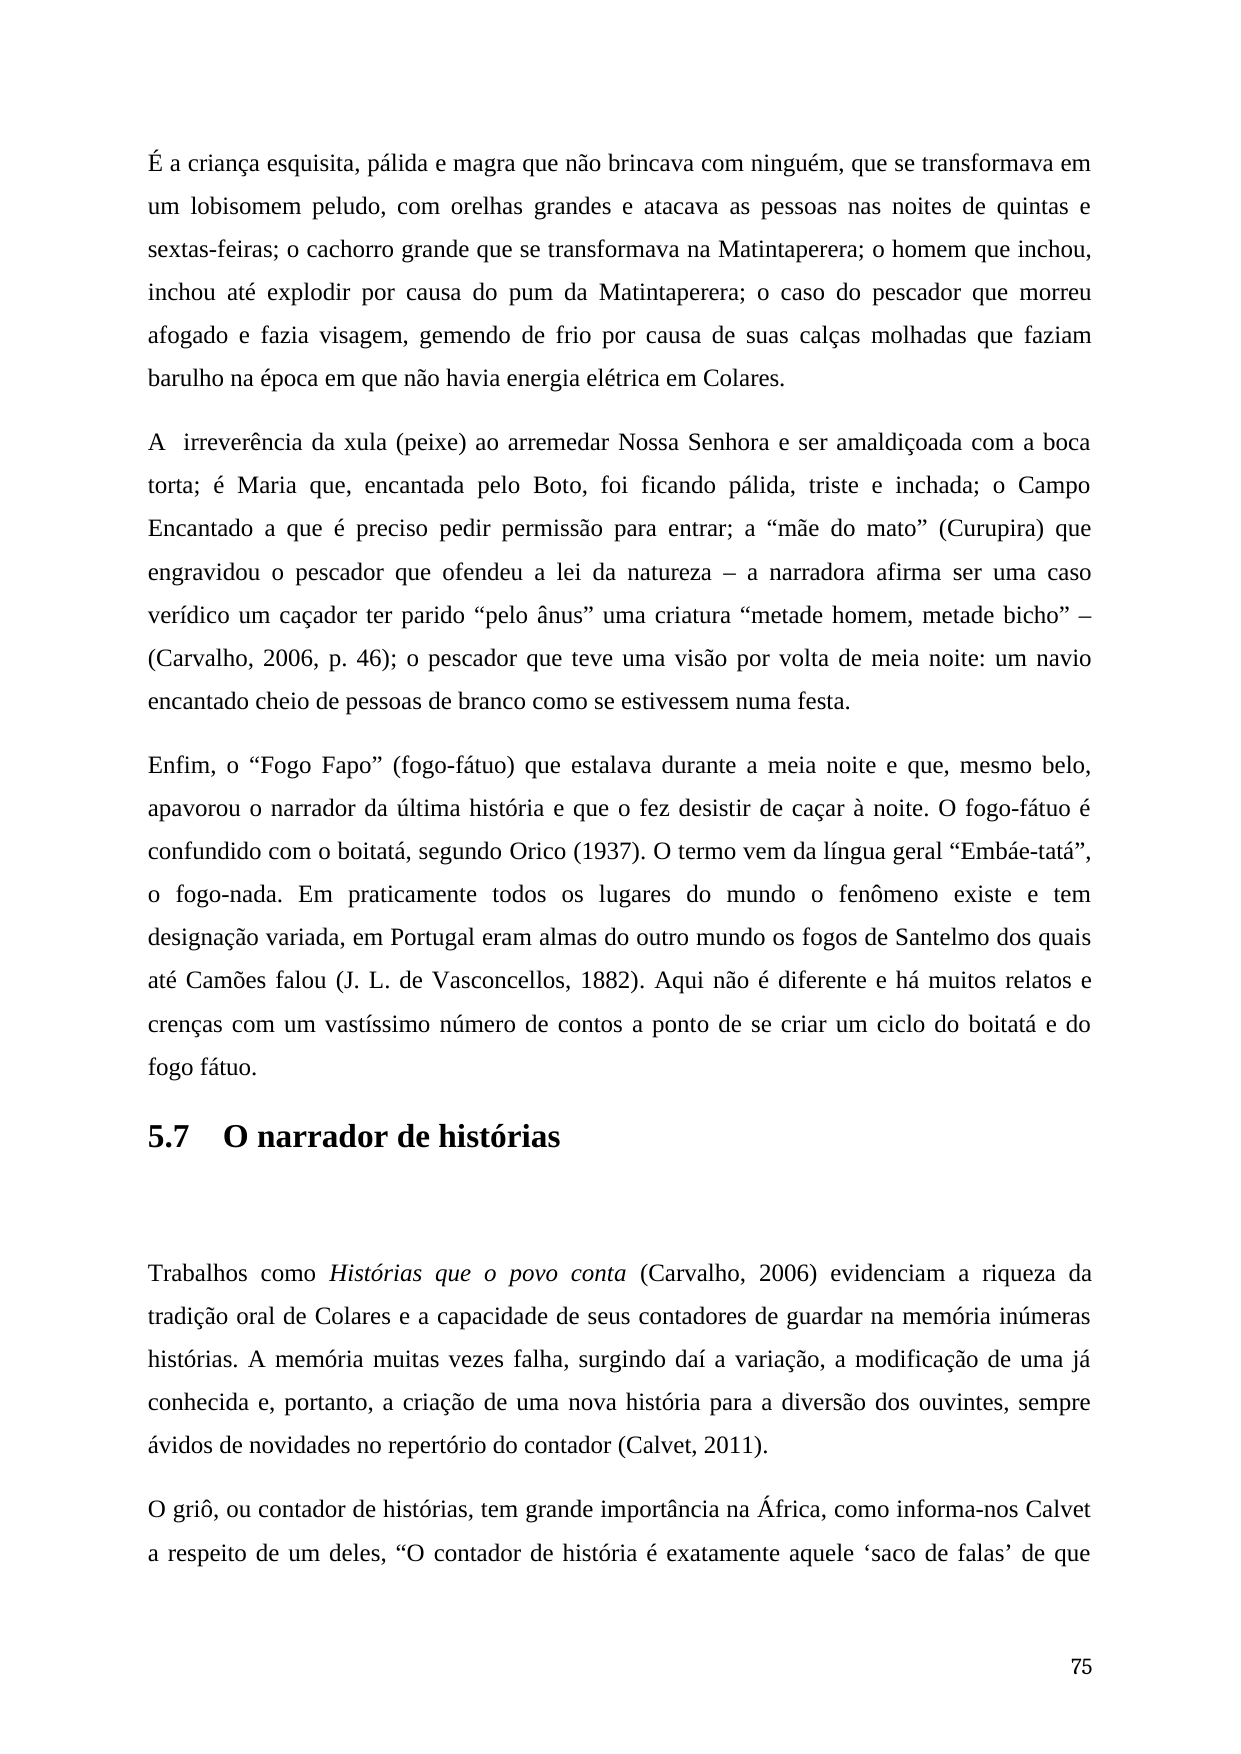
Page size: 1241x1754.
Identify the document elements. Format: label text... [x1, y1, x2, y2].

text 5.7 O narrador de histórias [148, 1116, 1092, 1154]
text A irreverência da xula (peixe) ao arremedar Nossa Senhora e ser amaldiçoada com a boca torta; é Maria que, encantada pelo Boto, foi ficando pálida, triste e inchada; o Campo Encantado a que é preciso pedir permissão para entrar; a “mãe do mato” (Curupira) que engravidou o pescador que ofendeu a lei da natureza – a narradora afirma ser uma caso verídico um caçador ter parido “pelo ânus” uma criatura “metade homem, metade bicho” –(Carvalho, 2006, p. 46); o pescador que teve uma visão por volta de meia noite: um navio encantado cheio de pessoas de branco como se estivessem numa festa. [148, 427, 1092, 715]
text É a criança esquisita, pálida e magra que não brincava com ninguém, que se transformava em um lobisomem peludo, com orelhas grandes e atacava as pessoas nas noites de quintas e sextas-feiras; o cachorro grande que se transformava na Matintaperera; o homem que inchou, inchou até explodir por causa do pum da Matintaperera; o caso do pescador que morreu afogado e fazia visagem, gemendo de frio por causa de suas calças molhadas que faziam barulho na época em que não havia energia elétrica em Colares. [148, 148, 1092, 392]
text Enfim, o “Fogo Fapo” (fogo-fátuo) que estalava durante a meia noite e que, mesmo belo, apavorou o narrador da última história e que o fez desistir de caçar à noite. O fogo-fátuo é confundido com o boitatá, segundo Orico (1937). O termo vem da língua geral “Embáe-tatá”, o fogo-nada. Em praticamente todos os lugares do mundo o fenômeno existe e tem designação variada, em Portugal eram almas do outro mundo os fogos de Santelmo dos quais até Camões falou (J. L. de Vasconcellos, 1882). Aqui não é diferente e há muitos relatos e crenças com um vastíssimo número de contos a ponto de se criar um ciclo do boitatá e do fogo fátuo. [148, 750, 1092, 1081]
text Trabalhos como Histórias que o povo conta (Carvalho, 2006) evidenciam a riqueza da tradição oral de Colares e a capacidade de seus contadores de guardar na memória inúmeras histórias. A memória muitas vezes falha, surgindo daí a variação, a modificação de uma já conhecida e, portanto, a criação de uma nova história para a diversão dos ouvintes, sempre ávidos de novidades no repertório do contador (Calvet, 2011). [148, 1258, 1092, 1459]
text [148, 1494, 1092, 1566]
